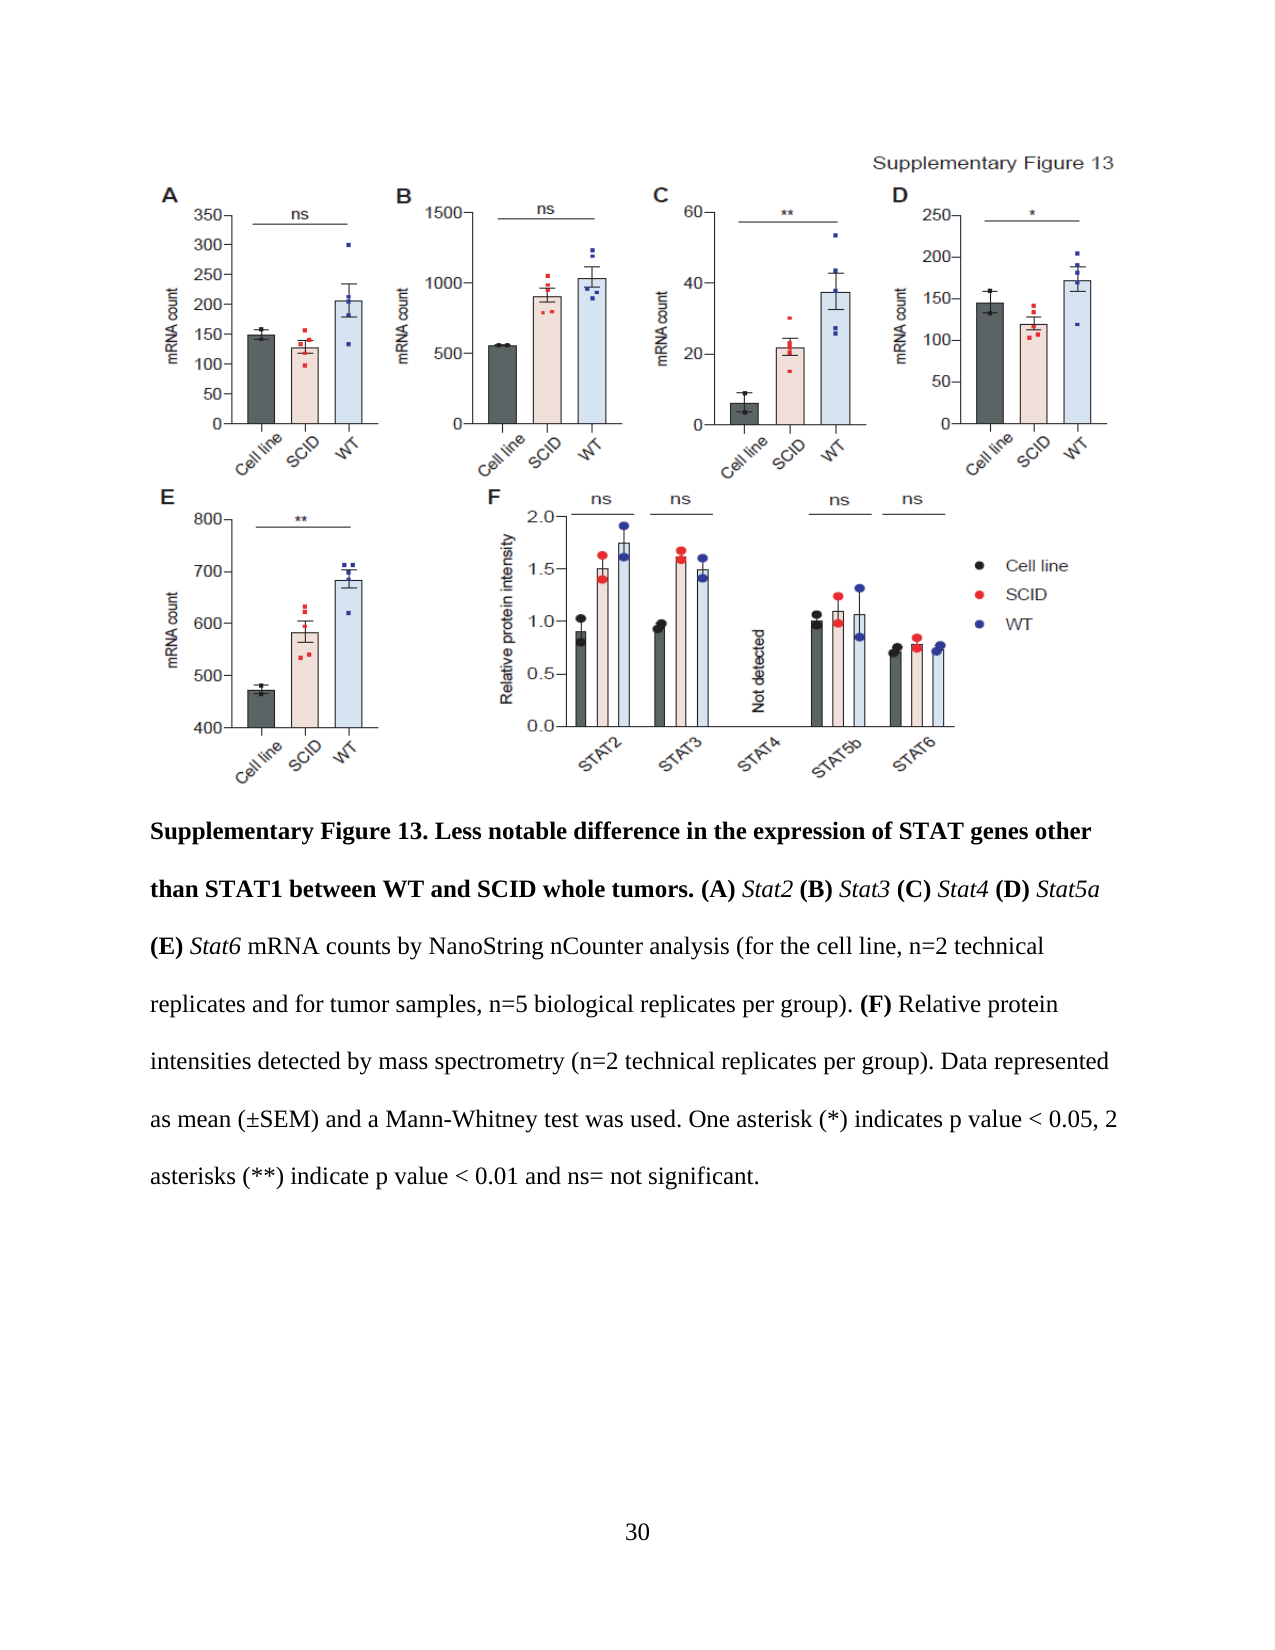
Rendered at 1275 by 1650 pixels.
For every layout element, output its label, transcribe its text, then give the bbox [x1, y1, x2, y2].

text Supplementary Figure 13. Less notable difference in the expression of STAT genes other than STAT1 between WT and SCID whole tumors. (A) Stat2 (B) Stat3 (C) Stat4 (D) Stat5a (E) Stat6 mRNA counts by NanoString nCounter analysis (for the cell line, n=2 technical replicates and for tumor samples, n=5 biological replicates per group). (F) Relative protein intensities detected by mass spectrometry (n=2 technical replicates per group). Data represented as mean (±SEM) and a Mann-Whitney test was used. One asterisk (*) indicates p value < 0.05, 2 asterisks (**) indicate p value < 0.01 and ns= not significant. [150, 816, 1125, 1190]
